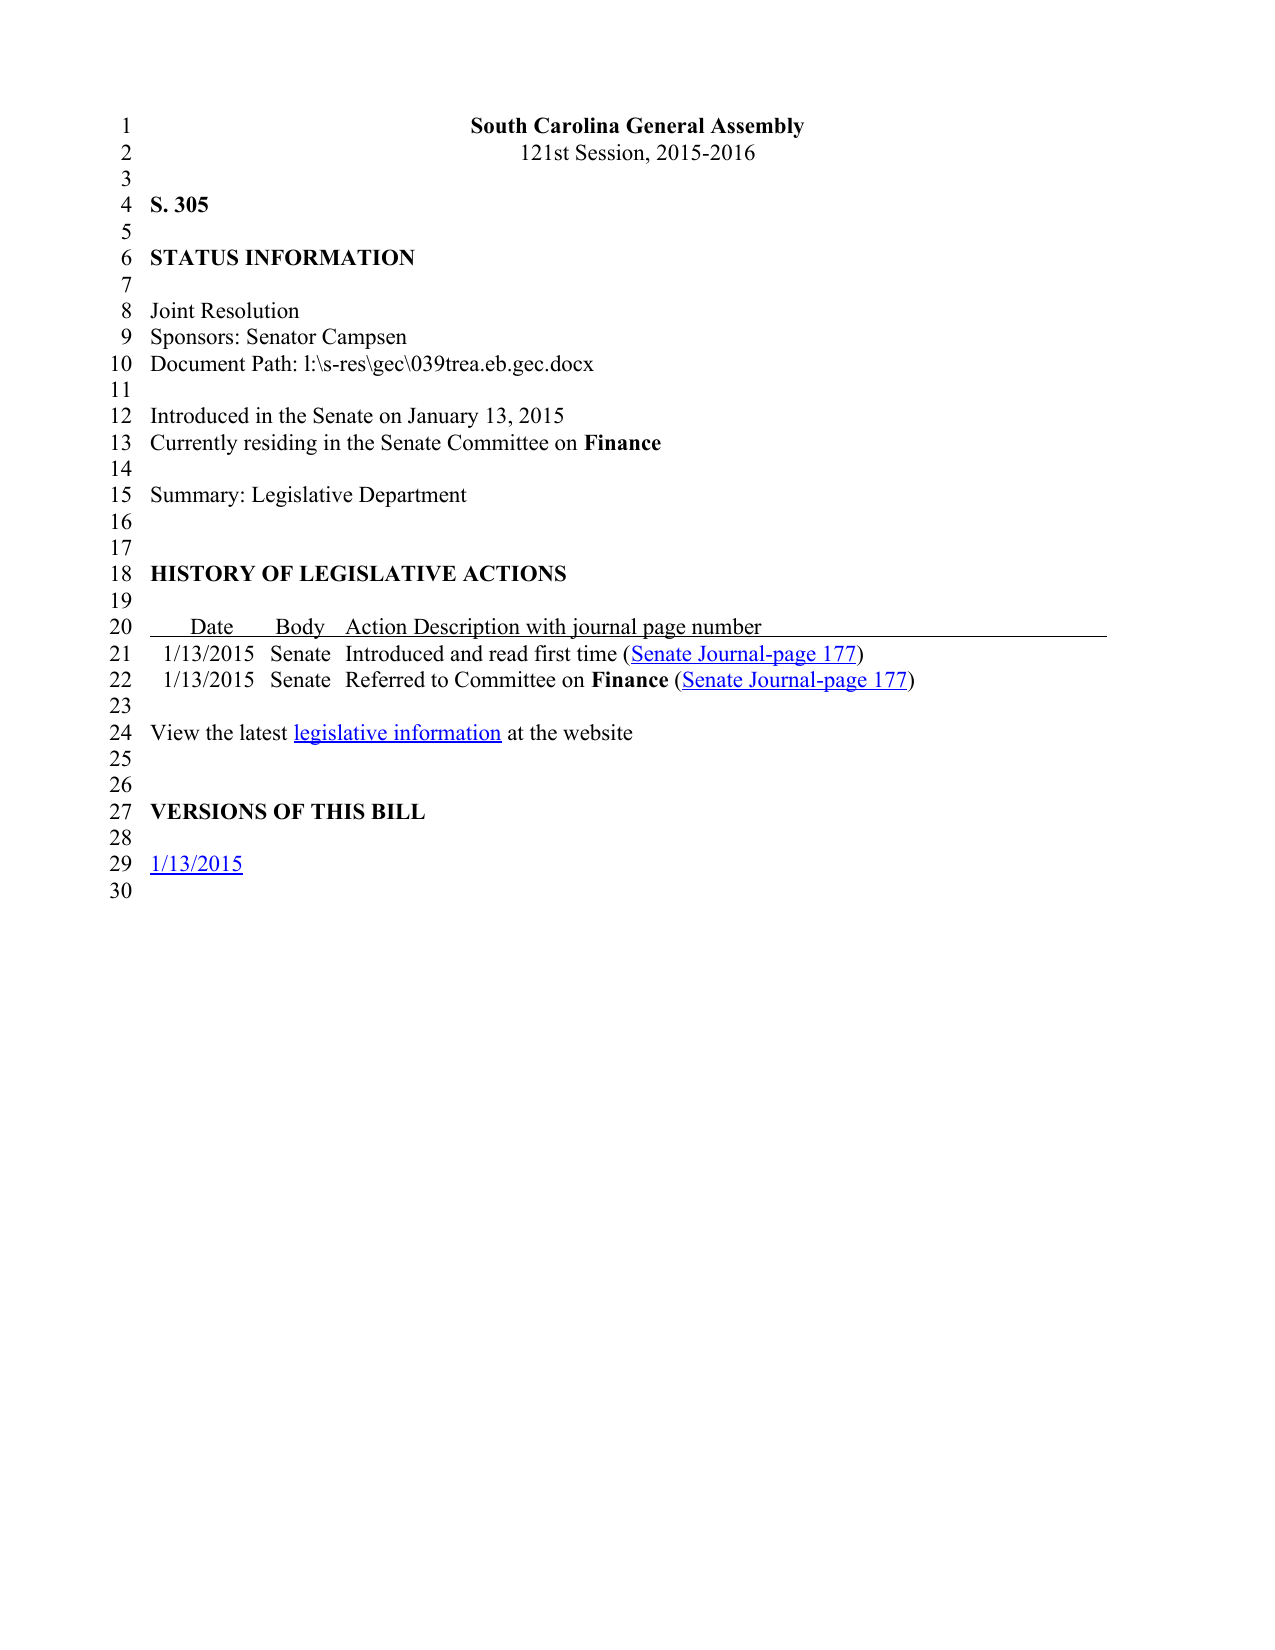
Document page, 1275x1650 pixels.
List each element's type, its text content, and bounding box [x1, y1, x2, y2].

text View the latest legislative information at the website [150, 719, 1125, 745]
text Currently residing in the Senate Committee on Finance [150, 429, 1125, 455]
text STATUS INFORMATION [150, 244, 1125, 271]
text 1/13/2015 Senate Referred to Committee on Finance (Senate Journal-page 177) [150, 666, 1125, 692]
text Joint Resolution [150, 297, 1125, 323]
text HISTORY OF LEGISLATIVE ACTIONS [150, 561, 1125, 587]
text Summary: Legislative Department [150, 481, 1125, 508]
text 1/13/2015 [150, 850, 1125, 877]
text Introduced in the Senate on January 13, 2015 [150, 402, 1125, 429]
text Date Body Action Description with journal page number [150, 613, 1125, 639]
text 121st Session, 2015-2016 [150, 139, 1125, 165]
text South Carolina General Assembly [150, 112, 1125, 139]
text 1/13/2015 Senate Introduced and read first time (Senate Journal-page 177) [150, 639, 1125, 666]
text Document Path: l:\s-res\gec\039trea.eb.gec.docx [150, 350, 1125, 376]
text S. 305 [150, 192, 1125, 218]
text VERSIONS OF THIS BILL [150, 798, 1125, 824]
text Sponsors: Senator Campsen [150, 323, 1125, 350]
